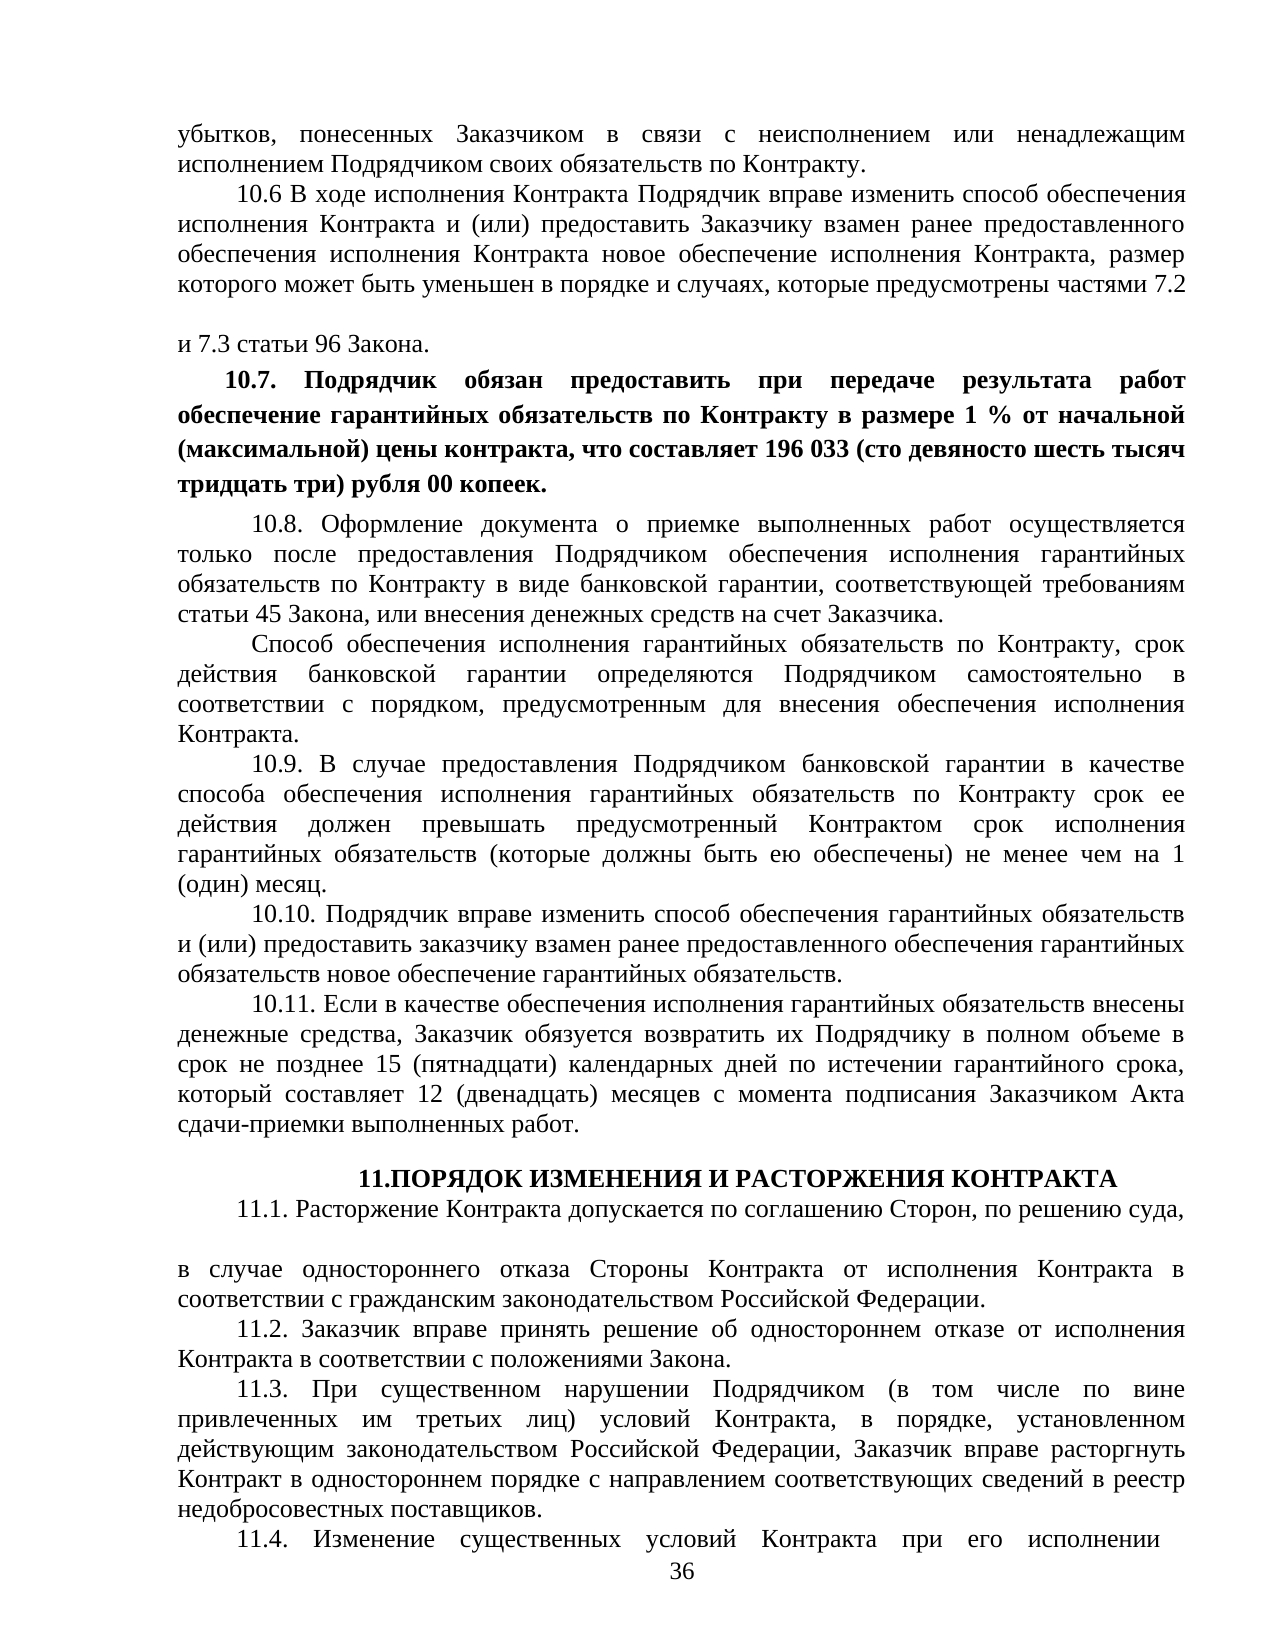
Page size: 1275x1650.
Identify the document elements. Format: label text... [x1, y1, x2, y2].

text 10.8. Оформление документа о приемке выполненных работ осуществляется только после предоставления Подрядчиком обеспечения исполнения гарантийных обязательств по Контракту в виде банковской гарантии, соответствующей требованиям статьи 45 Закона, или внесения денежных средств на счет Заказчика. [177, 508, 1186, 628]
text 10.6 В ходе исполнения Контракта Подрядчик вправе изменить способ обеспечения исполнения Контракта и (или) предоставить Заказчику взамен ранее предоставленного обеспечения исполнения Контракта новое обеспечение исполнения Контракта, размер которого может быть уменьшен в порядке и случаях, которые предусмотрены частями 7.2 и 7.3 статьи 96 Закона. [177, 178, 1186, 358]
text 10.10. Подрядчик вправе изменить способ обеспечения гарантийных обязательств и (или) предоставить заказчику взамен ранее предоставленного обеспечения гарантийных обязательств новое обеспечение гарантийных обязательств. [177, 898, 1186, 988]
text 11.2. Заказчик вправе принять решение об одностороннем отказе от исполнения Контракта в соответствии с положениями Закона. [177, 1313, 1186, 1373]
text 11.3. При существенном нарушении Подрядчиком (в том числе по вине привлеченных им третьих лиц) условий Контракта, в порядке, установленном действующим законодательством Российской Федерации, Заказчик вправе расторгнуть Контракт в одностороннем порядке с направлением соответствующих сведений в реестр недобросовестных поставщиков. [177, 1373, 1186, 1523]
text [177, 1523, 1186, 1553]
text Способ обеспечения исполнения гарантийных обязательств по Контракту, срок действия банковской гарантии определяются Подрядчиком самостоятельно в соответствии с порядком, предусмотренным для внесения обеспечения исполнения Контракта. [177, 628, 1186, 748]
text 11.1. Расторжение Контракта допускается по соглашению Сторон, по решению суда, в случае одностороннего отказа Стороны Контракта от исполнения Контракта в соответствии с гражданским законодательством Российской Федерации. [177, 1193, 1186, 1313]
text 10.11. Если в качестве обеспечения исполнения гарантийных обязательств внесены денежные средства, Заказчик обязуется возвратить их Подрядчику в полном объеме в срок не позднее 15 (пятнадцати) календарных дней по истечении гарантийного срока, который составляет 12 (двенадцать) месяцев с момента подписания Заказчиком Акта сдачи-приемки выполненных работ. [177, 988, 1186, 1138]
text 10.7. Подрядчик обязан предоставить при передаче результата работ обеспечение гарантийных обязательств по Контракту в размере 1 % от начальной (максимальной) цены контракта, что составляет 196 033 (сто девяносто шесть тысяч тридцать три) рубля 00 копеек. [177, 364, 1186, 498]
list 11.ПОРЯДОК ИЗМЕНЕНИЯ И РАСТОРЖЕНИЯ КОНТРАКТА [289, 1163, 1186, 1193]
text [177, 118, 1186, 178]
text 10.9. В случае предоставления Подрядчиком банковской гарантии в качестве способа обеспечения исполнения гарантийных обязательств по Контракту срок ее действия должен превышать предусмотренный Контрактом срок исполнения гарантийных обязательств (которые должны быть ею обеспечены) не менее чем на 1 (один) месяц. [177, 748, 1186, 898]
